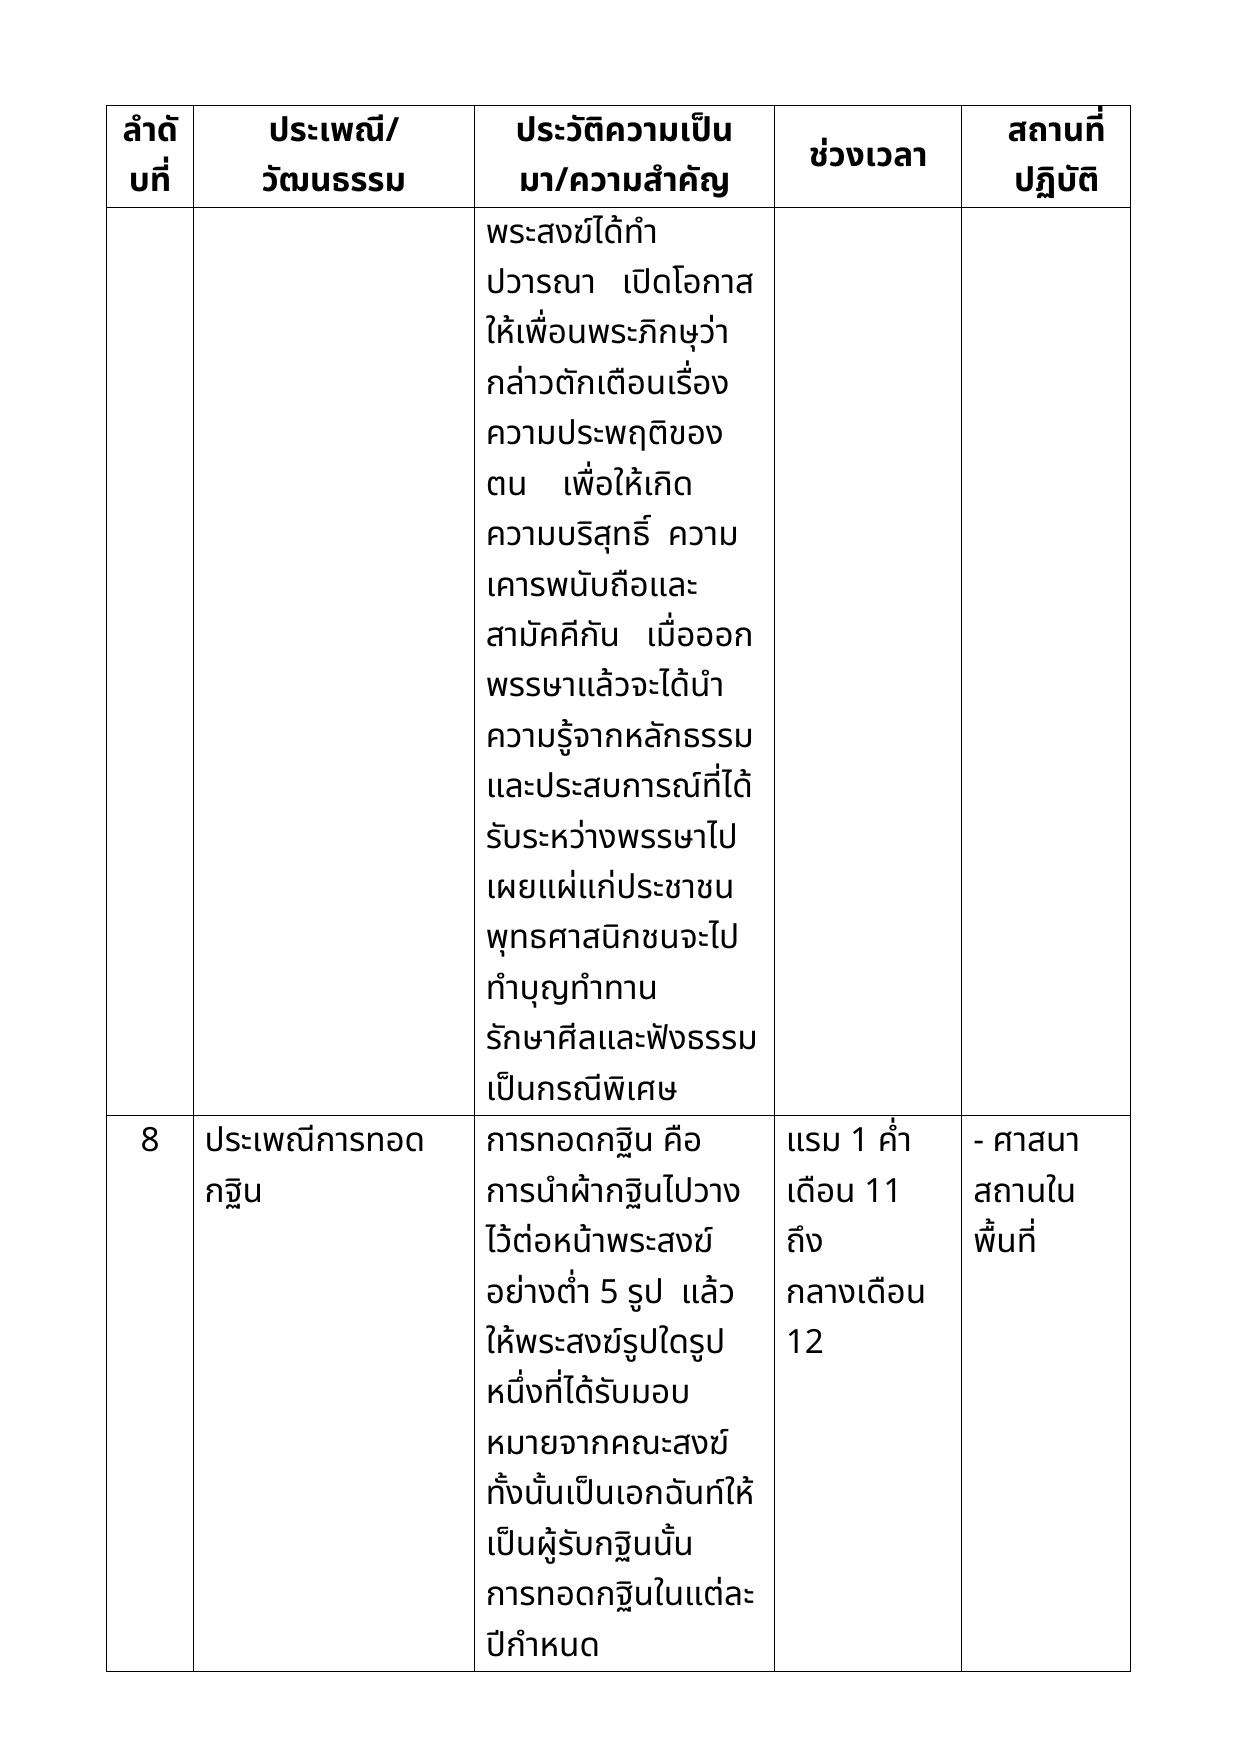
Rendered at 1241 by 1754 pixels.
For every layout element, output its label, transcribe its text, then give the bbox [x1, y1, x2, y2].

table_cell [775, 1116, 961, 1671]
table_cell 8 [107, 1116, 193, 1671]
table_header ลำดับที่ [107, 106, 193, 207]
table_cell [962, 208, 1130, 1115]
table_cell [962, 1116, 1130, 1671]
table_cell [775, 208, 961, 1115]
table_header ประเพณี/วัฒนธรรม [194, 106, 474, 207]
table_header สถานที่ปฏิบัติ [962, 106, 1130, 207]
table_cell [194, 208, 474, 1115]
table_header ช่วงเวลา [775, 106, 961, 207]
table_cell พระสงฆ์ได้ทำปวารณา เปิดโอกาสให้เพื่อนพระภิกษุว่ากล่าวตักเตือนเรื่องความประพฤติของตน เพื่อให้เกิดความบริสุทธิ์ ความเคารพนับถือและสามัคคีกัน เมื่อออกพรรษาแล้วจะได้นำความรู้จากหลักธรรมและประสบการณ์ที่ได้รับระหว่างพรรษาไปเผยแผ่แก่ประชาชน พุทธศาสนิกชนจะไปทำบุญทำทาน รักษาศีลและฟังธรรมเป็นกรณีพิเศษ [475, 208, 774, 1115]
table_cell ประเพณีการทอดกฐิน [194, 1116, 474, 1671]
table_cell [475, 1116, 774, 1671]
table_header ประวัติความเป็นมา/ความสำคัญ [475, 106, 774, 207]
table_cell [107, 208, 193, 1115]
